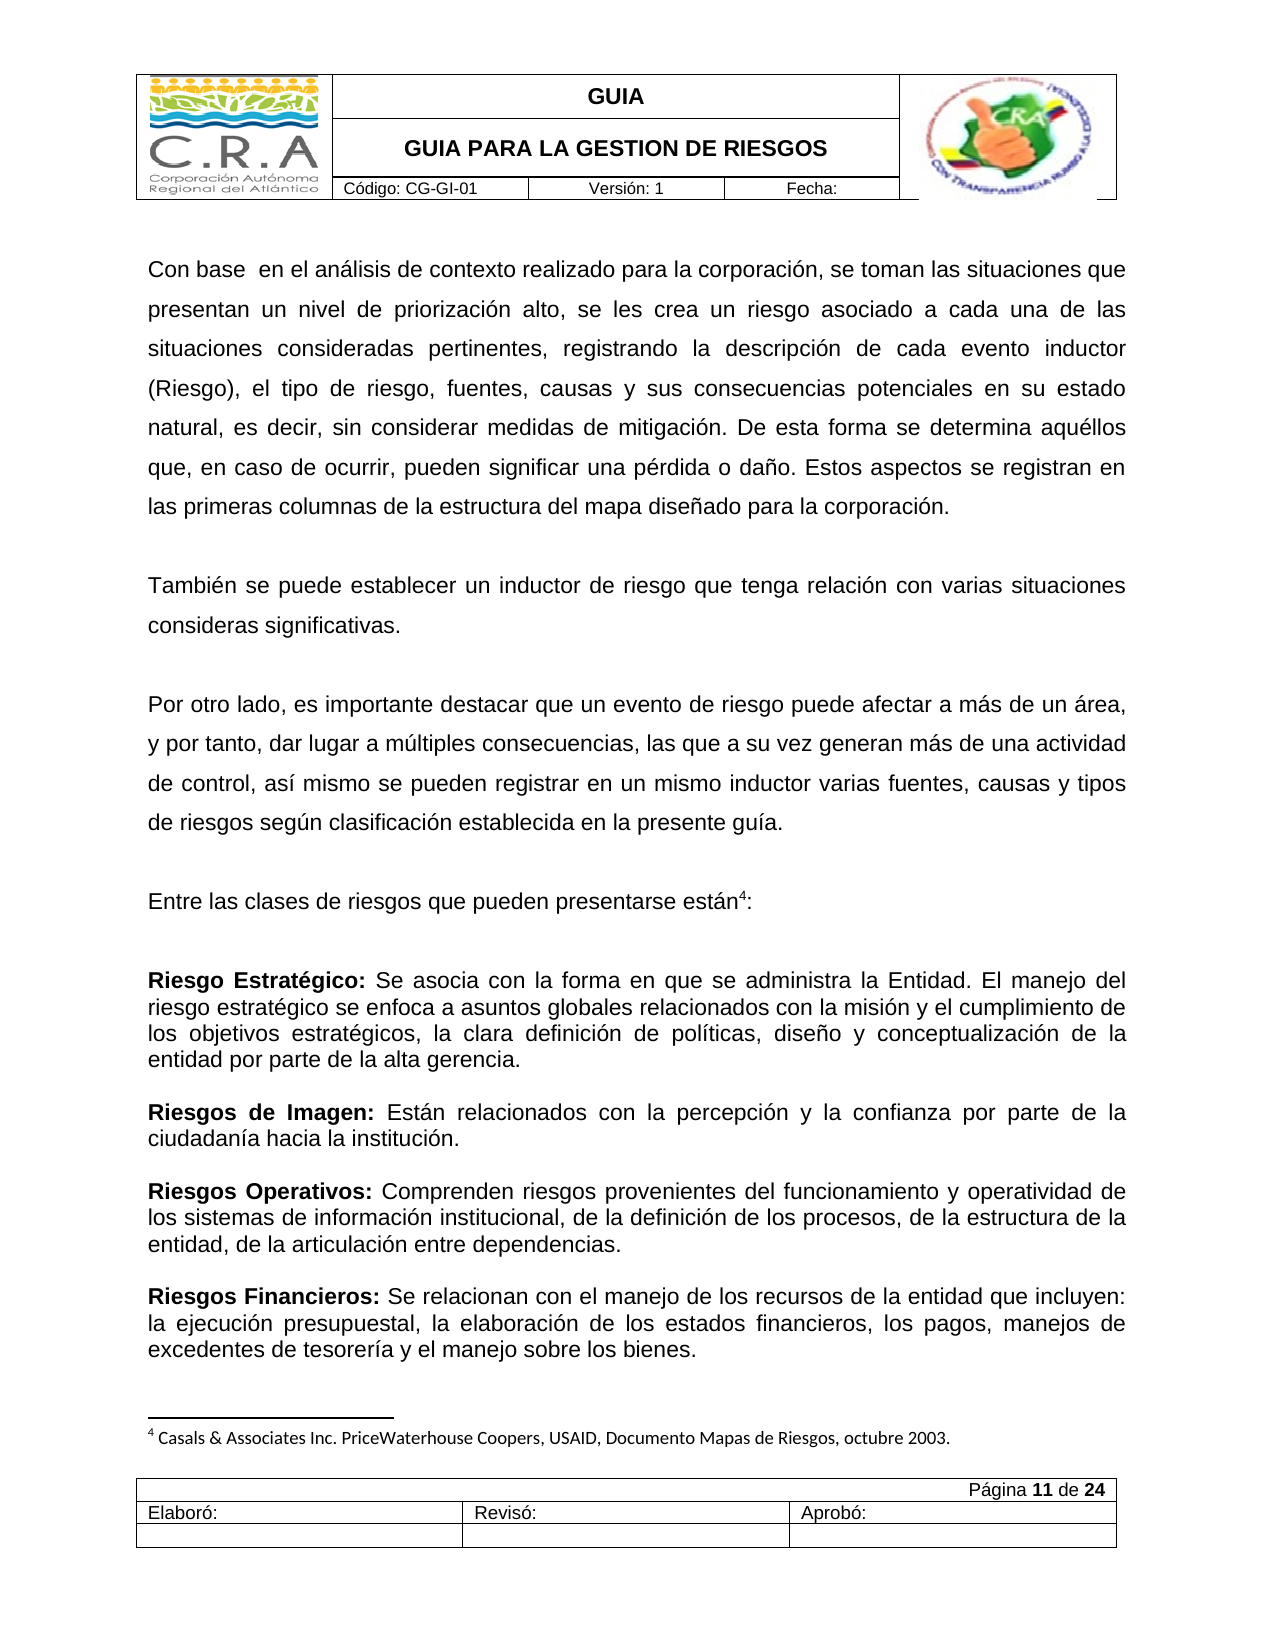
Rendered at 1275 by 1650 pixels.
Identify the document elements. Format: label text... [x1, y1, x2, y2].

picture [150, 75, 319, 195]
text Riesgo Estratégico: Se asocia con la forma en que se administra la Entidad. El manejo del riesgo estratégico se enfoca a asuntos globales relacionados con la misión y el cumplimiento de los objetivos estratégicos, la clara definición de políticas, diseño y conceptualización de la entidad por parte de la alta gerencia. [148, 967, 1127, 1072]
text Riesgos Operativos: Comprenden riesgos provenientes del funcionamiento y operatividad de los sistemas de información institucional, de la definición de los procesos, de la estructura de la entidad, de la articulación entre dependencias. [148, 1178, 1127, 1257]
picture [918, 75, 1097, 200]
text Riesgos de Imagen: Están relacionados con la percepción y la confianza por parte de la ciudadanía hacia la institución. [148, 1099, 1127, 1152]
text También se puede establecer un inductor de riesgo que tenga relación con varias situaciones consideras significativas. [148, 572, 1127, 638]
text Con base en el análisis de contexto realizado para la corporación, se toman las situaciones que presentan un nivel de priorización alto, se les crea un riesgo asociado a cada una de las situaciones consideradas pertinentes, registrando la descripción de cada evento inductor (Riesgo), el tipo de riesgo, fuentes, causas y sus consecuencias potenciales en su estado natural, es decir, sin considerar medidas de mitigación. De esta forma se determina aquéllos que, en caso de ocurrir, pueden significar una pérdida o daño. Estos aspectos se registran en las primeras columnas de la estructura del mapa diseñado para la corporación. [148, 256, 1127, 520]
text Riesgos Financieros: Se relacionan con el manejo de los recursos de la entidad que incluyen: la ejecución presupuestal, la elaboración de los estados financieros, los pagos, manejos de excedentes de tesorería y el manejo sobre los bienes. [148, 1283, 1127, 1362]
text Entre las clases de riesgos que pueden presentarse están: [148, 888, 1127, 914]
text Por otro lado, es importante destacar que un evento de riesgo puede afectar a más de un área, y por tanto, dar lugar a múltiples consecuencias, las que a su vez generan más de una actividad de control, así mismo se pueden registrar en un mismo inductor varias fuentes, causas y tipos de riesgos según clasificación establecida en la presente guía. [148, 691, 1127, 836]
